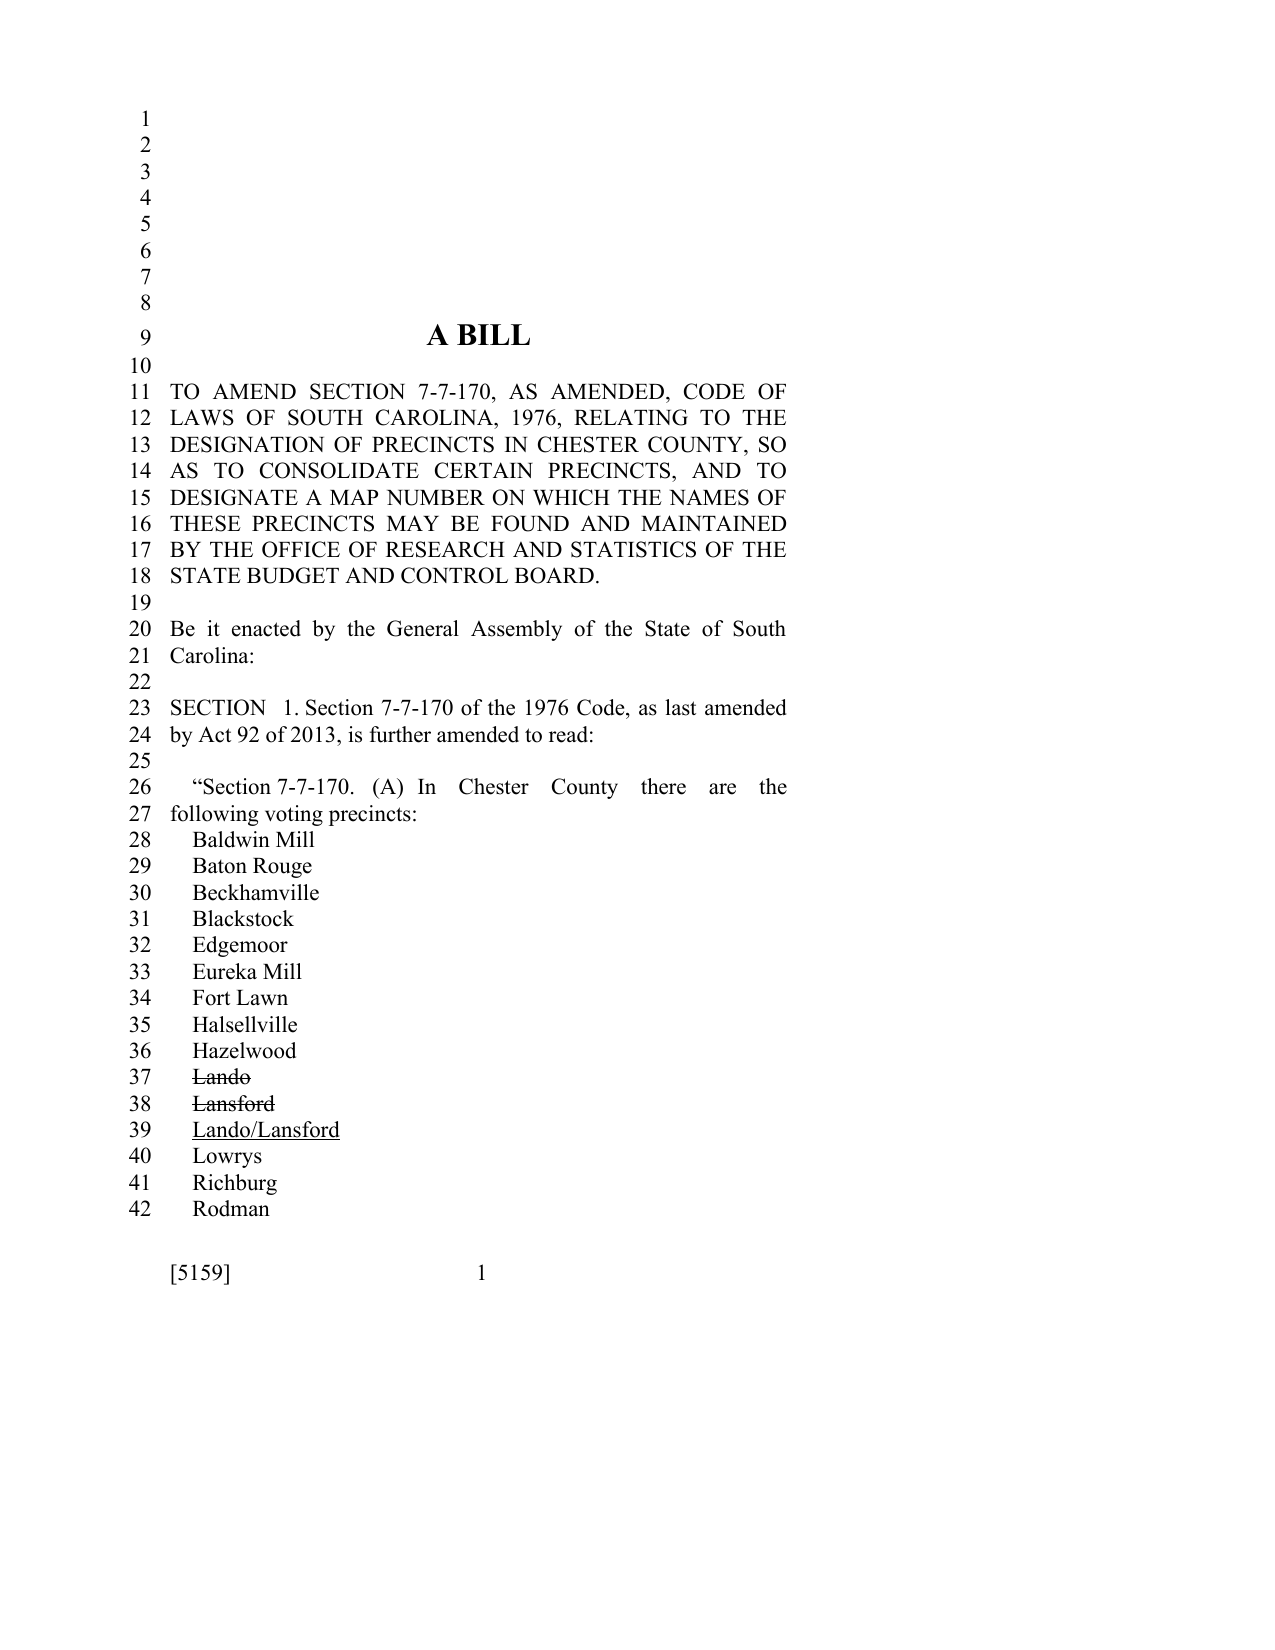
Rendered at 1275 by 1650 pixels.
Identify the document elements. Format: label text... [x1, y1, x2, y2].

text Lansford [169, 1090, 787, 1116]
text Lando/Lansford [169, 1116, 787, 1142]
text Baton Rouge [169, 852, 787, 879]
text Fort Lawn [169, 984, 787, 1011]
text A BILL [169, 316, 787, 352]
text Eureka Mill [169, 958, 787, 984]
text TO AMEND SECTION 7-7-170, AS AMENDED, CODE OF LAWS OF SOUTH CAROLINA, 1976, RELATING TO THE DESIGNATION OF PRECINCTS IN CHESTER COUNTY, SO AS TO CONSOLIDATE CERTAIN PRECINCTS, AND TO DESIGNATE A MAP NUMBER ON WHICH THE NAMES OF THESE PRECINCTS MAY BE FOUND AND MAINTAINED BY THE OFFICE OF RESEARCH AND STATISTICS OF THE STATE BUDGET AND CONTROL BOARD. [169, 378, 787, 589]
text Rodman [169, 1195, 787, 1221]
text Edgemoor [169, 932, 787, 958]
text Be it enacted by the General Assembly of the State of South Carolina: [169, 615, 787, 668]
text Lowrys [169, 1142, 787, 1169]
text Halsellville [169, 1011, 787, 1037]
text Richburg [169, 1169, 787, 1195]
text SECTION 1. Section 7-7-170 of the 1976 Code, as last amended by Act 92 of 2013, is further amended to read: [169, 694, 787, 747]
text Baldwin Mill [169, 826, 787, 852]
text Beckhamville [169, 879, 787, 905]
text “Section 7-7-170. (A) In Chester County there are the following voting precincts: [169, 773, 787, 826]
text Hazelwood [169, 1037, 787, 1063]
text Lando [169, 1063, 787, 1090]
text Blackstock [169, 905, 787, 932]
